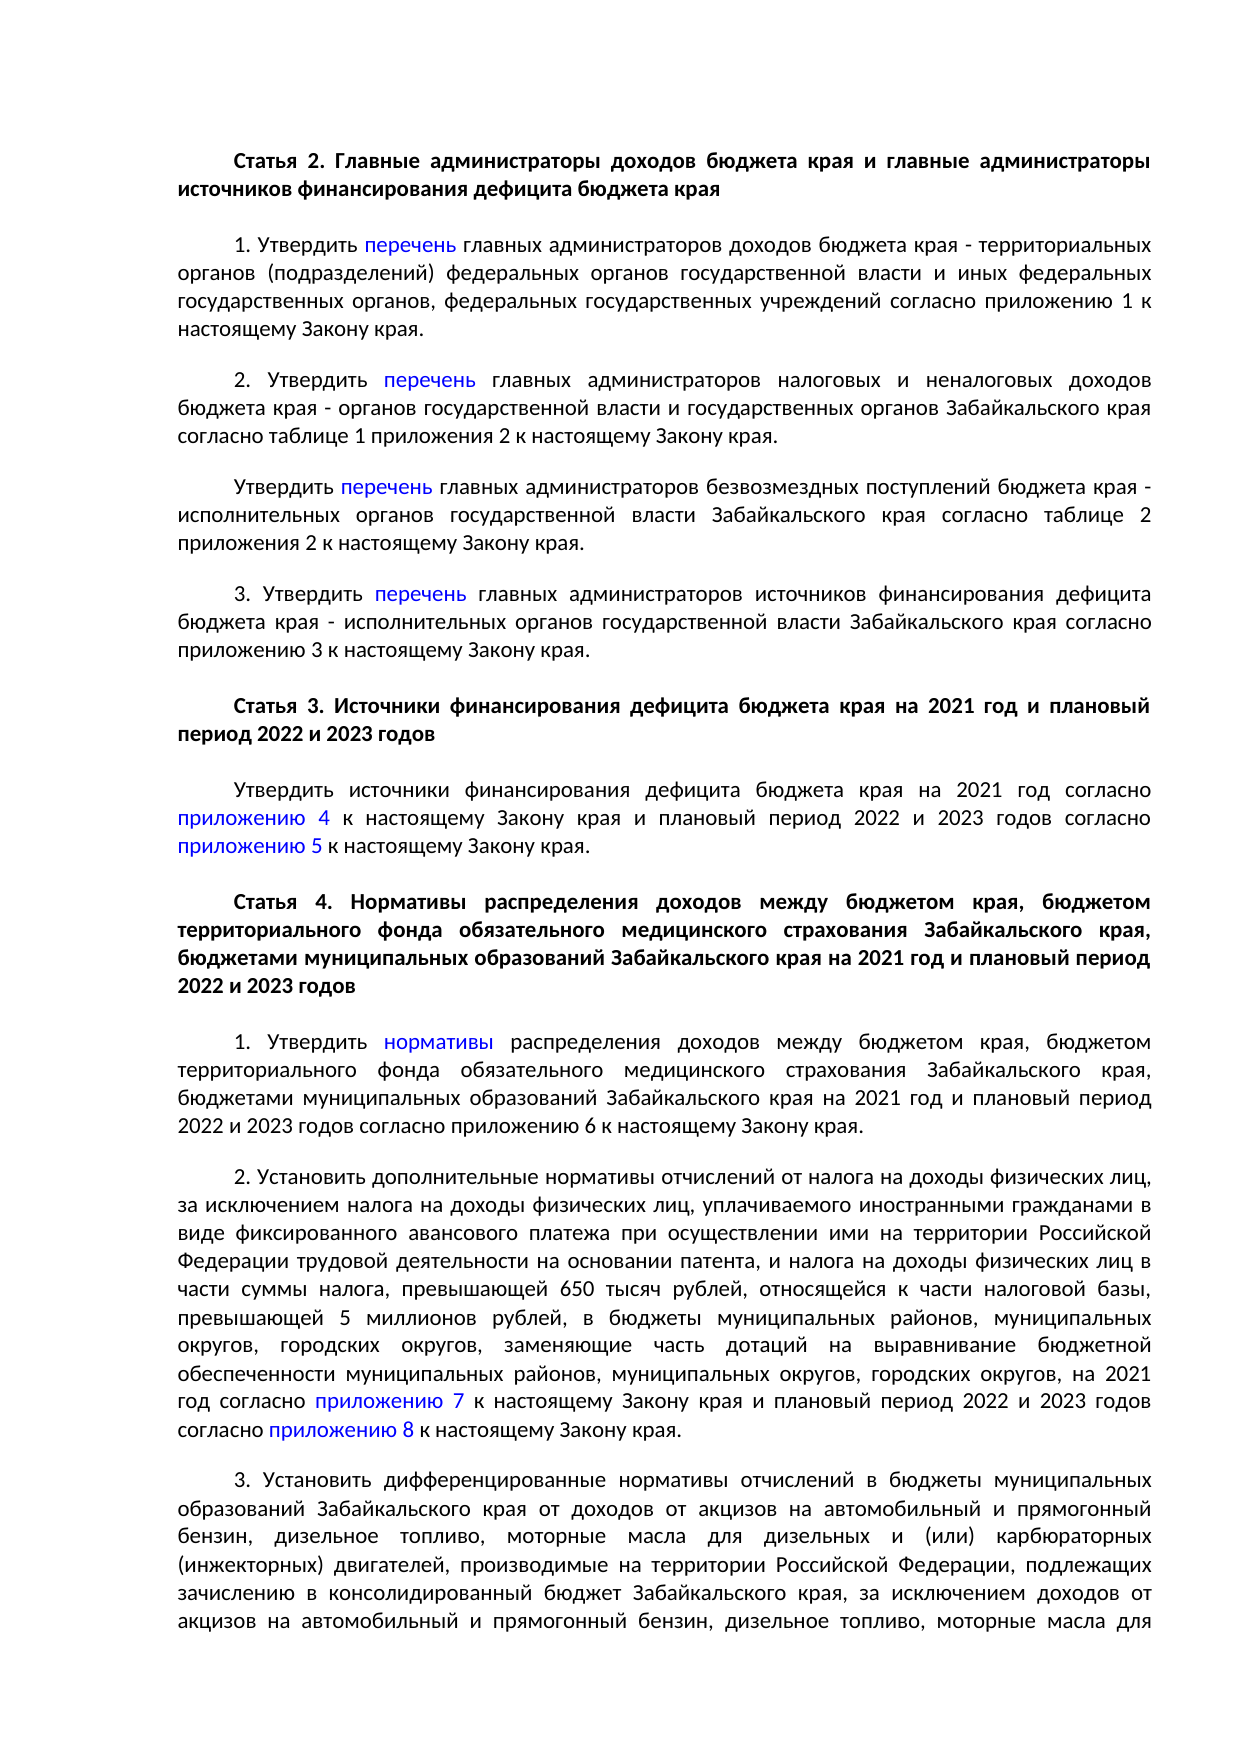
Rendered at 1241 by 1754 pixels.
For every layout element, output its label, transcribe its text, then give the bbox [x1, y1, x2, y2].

title Статья 3. Источники финансирования дефицита бюджета края на 2021 год и плановый период 2022 и 2023 годов [177, 691, 1152, 747]
text 2. Утвердить перечень главных администраторов налоговых и неналоговых доходов бюджета края - органов государственной власти и государственных органов Забайкальского края согласно таблице 1 приложения 2 к настоящему Закону края. [177, 365, 1152, 449]
text 2. Установить дополнительные нормативы отчислений от налога на доходы физических лиц, за исключением налога на доходы физических лиц, уплачиваемого иностранными гражданами в виде фиксированного авансового платежа при осуществлении ими на территории Российской Федерации трудовой деятельности на основании патента, и налога на доходы физических лиц в части суммы налога, превышающей 650 тысяч рублей, относящейся к части налоговой базы, превышающей 5 миллионов рублей, в бюджеты муниципальных районов, муниципальных округов, городских округов, заменяющие часть дотаций на выравнивание бюджетной обеспеченности муниципальных районов, муниципальных округов, городских округов, на 2021 год согласно приложению 7 к настоящему Закону края и плановый период 2022 и 2023 годов согласно приложению 8 к настоящему Закону края. [177, 1162, 1152, 1443]
text Утвердить перечень главных администраторов безвозмездных поступлений бюджета края - исполнительных органов государственной власти Забайкальского края согласно таблице 2 приложения 2 к настоящему Закону края. [177, 472, 1152, 556]
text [177, 1466, 1152, 1634]
title Статья 2. Главные администраторы доходов бюджета края и главные администраторы источников финансирования дефицита бюджета края [177, 146, 1152, 202]
title Статья 4. Нормативы распределения доходов между бюджетом края, бюджетом территориального фонда обязательного медицинского страхования Забайкальского края, бюджетами муниципальных образований Забайкальского края на 2021 год и плановый период 2022 и 2023 годов [177, 887, 1152, 999]
text 1. Утвердить перечень главных администраторов доходов бюджета края - территориальных органов (подразделений) федеральных органов государственной власти и иных федеральных государственных органов, федеральных государственных учреждений согласно приложению 1 к настоящему Закону края. [177, 230, 1152, 342]
text 1. Утвердить нормативы распределения доходов между бюджетом края, бюджетом территориального фонда обязательного медицинского страхования Забайкальского края, бюджетами муниципальных образований Забайкальского края на 2021 год и плановый период 2022 и 2023 годов согласно приложению 6 к настоящему Закону края. [177, 1027, 1152, 1139]
text Утвердить источники финансирования дефицита бюджета края на 2021 год согласно приложению 4 к настоящему Закону края и плановый период 2022 и 2023 годов согласно приложению 5 к настоящему Закону края. [177, 775, 1152, 859]
text 3. Утвердить перечень главных администраторов источников финансирования дефицита бюджета края - исполнительных органов государственной власти Забайкальского края согласно приложению 3 к настоящему Закону края. [177, 579, 1152, 663]
